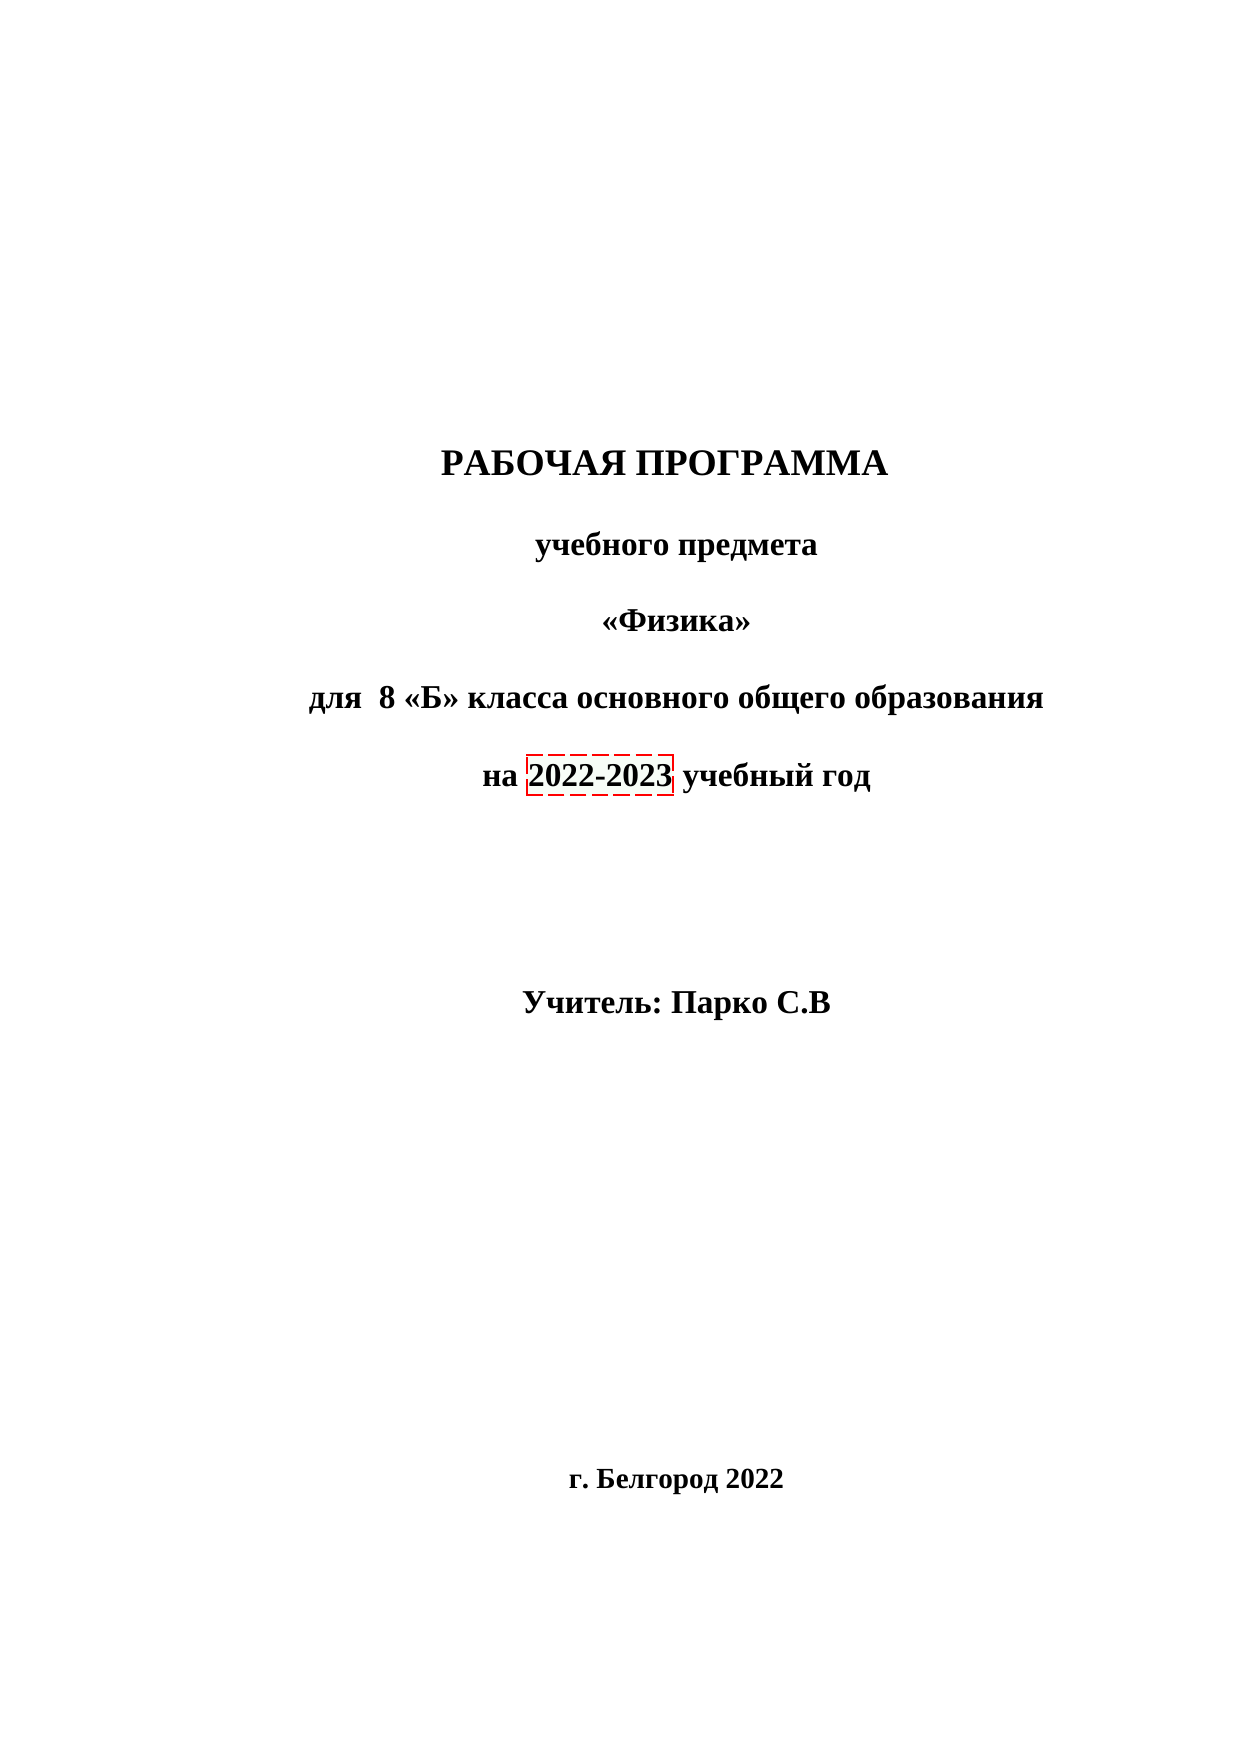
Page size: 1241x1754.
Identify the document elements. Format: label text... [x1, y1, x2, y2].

text Учитель: Парко С.В [177, 982, 1152, 1021]
text на 2022-2023 учебный год [177, 754, 526, 796]
text РАБОЧАЯ ПРОГРАММА [177, 440, 1152, 512]
text на 2022-2023 учебный год [674, 754, 1152, 796]
text г. Белгород 2022 [177, 1462, 1152, 1495]
text «Физика» [177, 601, 1152, 639]
text для 8 «Б» класса основного общего образования [177, 677, 1152, 716]
text учебного предмета [177, 524, 1152, 562]
